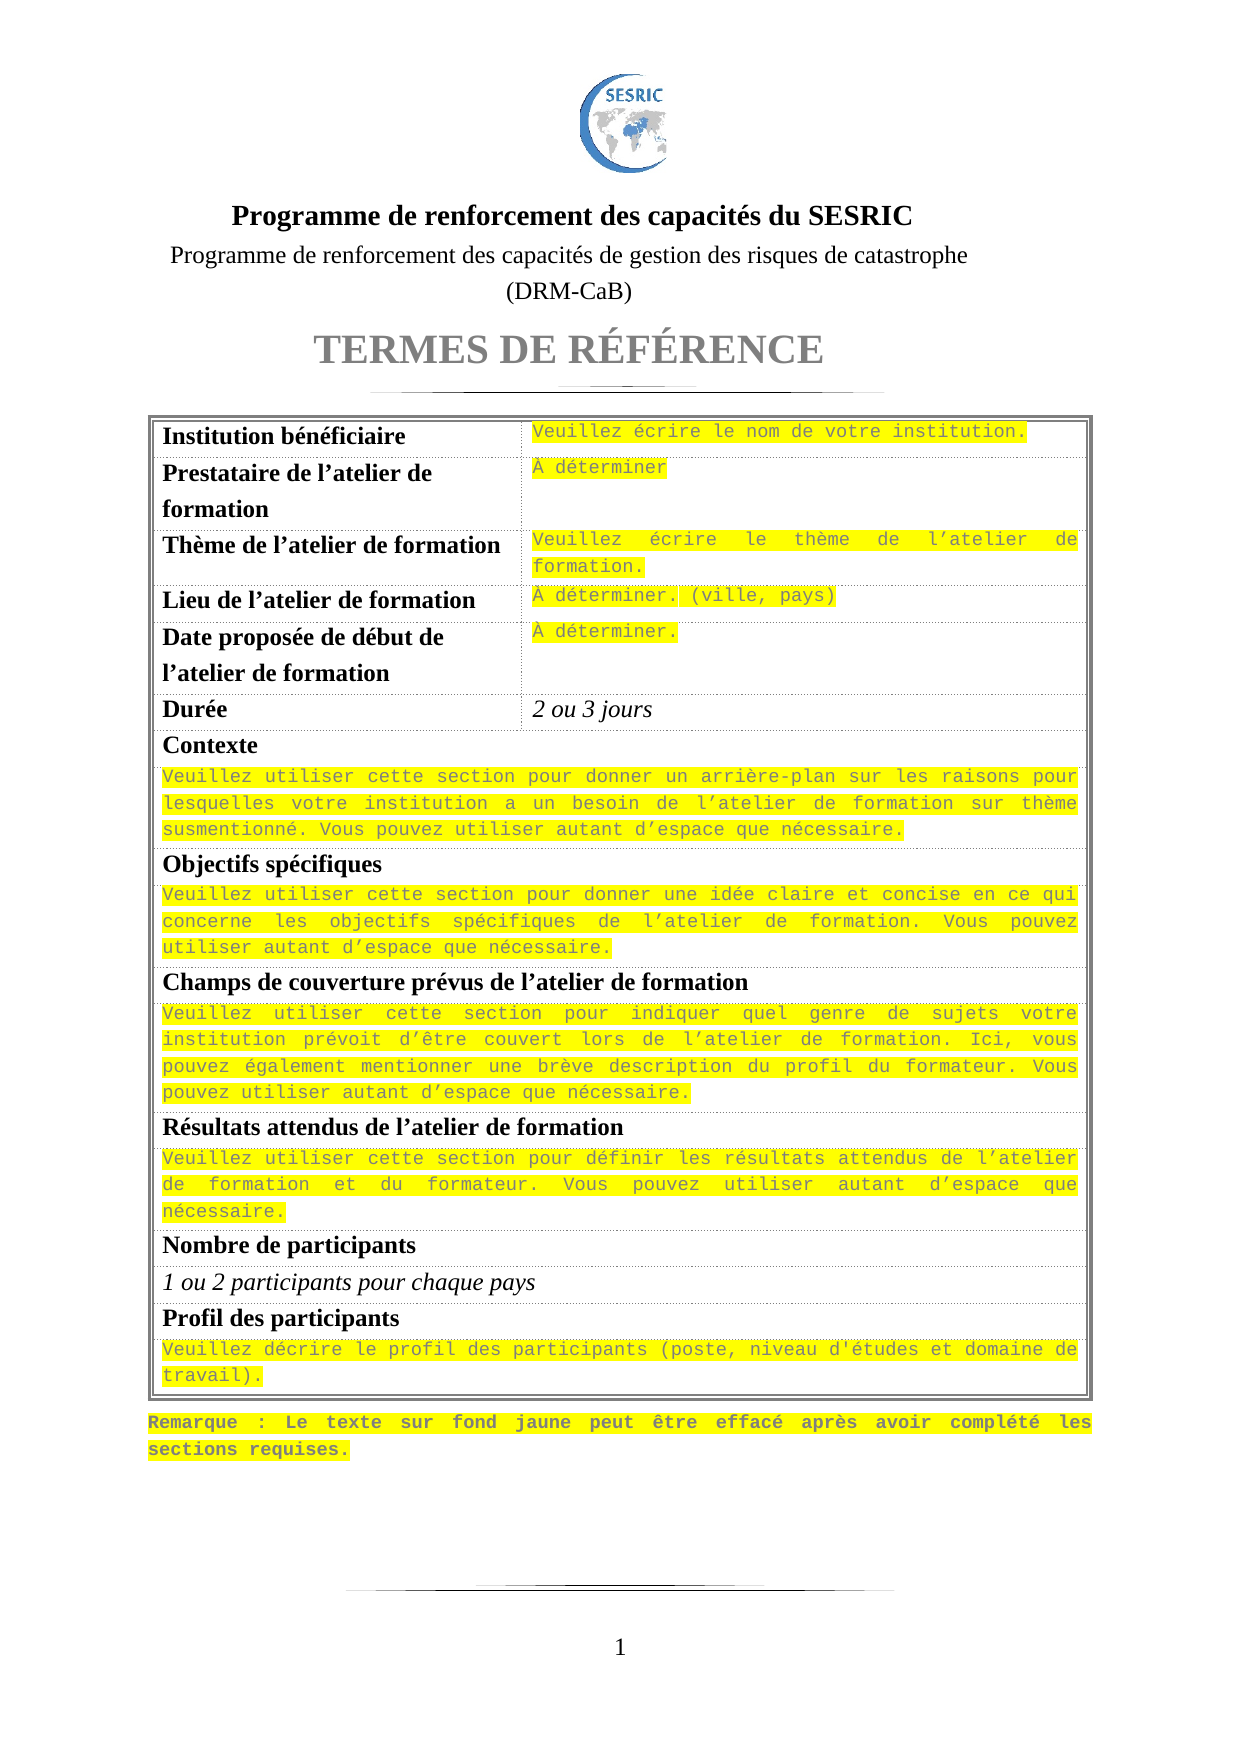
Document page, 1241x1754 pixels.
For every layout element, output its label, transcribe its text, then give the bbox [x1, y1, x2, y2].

table_cell Contexte [154, 730, 1086, 766]
table_cell Thème de l’atelier de formation [154, 530, 521, 585]
table_cell À déterminer [521, 457, 1086, 529]
table_header Institution bénéficiaire [154, 422, 521, 457]
text Remarque : Le texte sur fond jaune peut être effacé après avoir complété les sections requises. [148, 1434, 1092, 1461]
table_cell Champs de couverture prévus de l’atelier de formation [154, 967, 1086, 1003]
table_cell Date proposée de début de l’atelier de formation [154, 621, 521, 694]
table_cell Durée [154, 694, 521, 730]
table_cell Prestataire de l’atelier de formation [154, 457, 521, 529]
table_cell Veuillez utiliser cette section pour donner un arrière-plan sur les raisons pour lesquelles votre institution a un besoin de l’atelier de formation sur thème susmentionné. Vous pouvez utiliser autant d’espace que nécessaire. [154, 766, 1086, 848]
table_cell 2 ou 3 jours [521, 694, 1086, 730]
table_cell À déterminer. [521, 621, 1086, 694]
table_cell Veuillez écrire le thème de l’atelier de formation. [521, 530, 1086, 585]
table_cell Profil des participants [154, 1303, 1086, 1339]
table_cell Veuillez utiliser cette section pour définir les résultats attendus de l’atelier de formation et du formateur. Vous pouvez utiliser autant d’espace que nécessaire. [154, 1148, 1086, 1230]
table_cell Lieu de l’atelier de formation [154, 585, 521, 621]
table_cell Nombre de participants [154, 1230, 1086, 1266]
table_cell Veuillez décrire le profil des participants (poste, niveau d'études et domaine de travail). [154, 1339, 1086, 1394]
table_cell Veuillez utiliser cette section pour donner une idée claire et concise en ce qui concerne les objectifs spécifiques de l’atelier de formation. Vous pouvez utiliser autant d’espace que nécessaire. [154, 885, 1086, 967]
table_cell Résultats attendus de l’atelier de formation [154, 1112, 1086, 1148]
table_cell À déterminer. (ville, pays) [521, 585, 1086, 621]
picture [578, 74, 667, 171]
table_cell Veuillez utiliser cette section pour indiquer quel genre de sujets votre institution prévoit d’être couvert lors de l’atelier de formation. Ici, vous pouvez également mentionner une brève description du profil du formateur. Vous pouvez utiliser autant d’espace que nécessaire. [154, 1003, 1086, 1112]
table_cell Objectifs spécifiques [154, 848, 1086, 885]
table_cell 1 ou 2 participants pour chaque pays [154, 1266, 1086, 1303]
table_header Veuillez écrire le nom de votre institution. [521, 422, 1086, 457]
